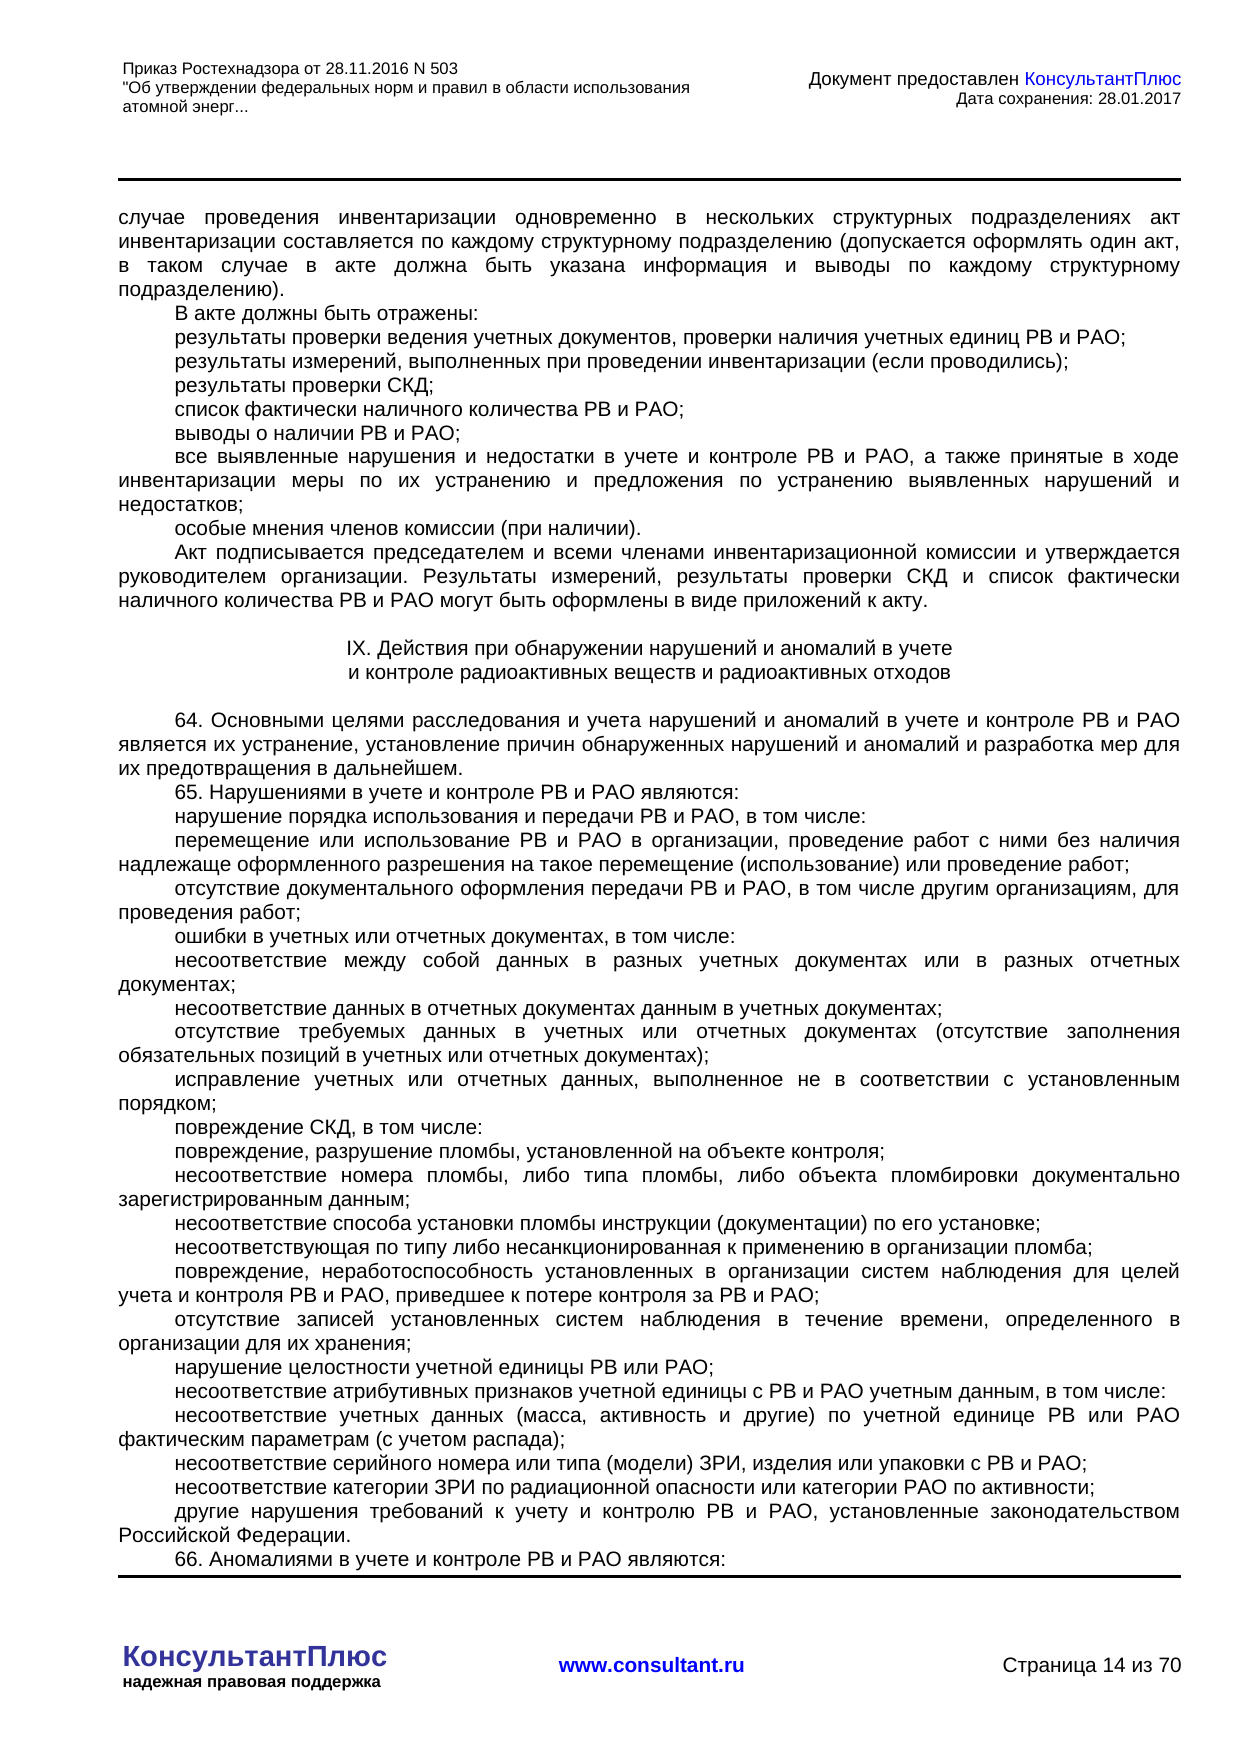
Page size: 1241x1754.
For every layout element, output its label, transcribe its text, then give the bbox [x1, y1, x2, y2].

text нарушение порядка использования и передачи РВ и РАО, в том числе: [118, 804, 1181, 828]
text отсутствие требуемых данных в учетных или отчетных документах (отсутствие заполнения обязательных позиций в учетных или отчетных документах); [118, 1019, 1181, 1067]
text отсутствие записей установленных систем наблюдения в течение времени, определенного в организации для их хранения; [118, 1307, 1181, 1355]
text повреждение, неработоспособность установленных в организации систем наблюдения для целей учета и контроля РВ и РАО, приведшее к потере контроля за РВ и РАО; [118, 1259, 1181, 1307]
text несоответствие данных в отчетных документах данным в учетных документах; [118, 995, 1181, 1019]
text и контроле радиоактивных веществ и радиоактивных отходов [118, 660, 1181, 684]
text отсутствие документального оформления передачи РВ и РАО, в том числе другим организациям, для проведения работ; [118, 876, 1181, 923]
text несоответствие номера пломбы, либо типа пломбы, либо объекта пломбировки документально зарегистрированным данным; [118, 1163, 1181, 1211]
text Акт подписывается председателем и всеми членами инвентаризационной комиссии и утверждается руководителем организации. Результаты измерений, результаты проверки СКД и список фактически наличного количества РВ и РАО могут быть оформлены в виде приложений к акту. [118, 540, 1181, 612]
text другие нарушения требований к учету и контролю РВ и РАО, установленные законодательством Российской Федерации. [118, 1498, 1181, 1546]
text выводы о наличии РВ и РАО; [118, 420, 1181, 444]
text исправление учетных или отчетных данных, выполненное не в соответствии с установленным порядком; [118, 1067, 1181, 1115]
text список фактически наличного количества РВ и РАО; [118, 396, 1181, 420]
text несоответствие между собой данных в разных учетных документах или в разных отчетных документах; [118, 947, 1181, 995]
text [118, 205, 1181, 301]
text ошибки в учетных или отчетных документах, в том числе: [118, 923, 1181, 947]
text особые мнения членов комиссии (при наличии). [118, 516, 1181, 540]
text результаты измерений, выполненных при проведении инвентаризации (если проводились); [118, 348, 1181, 372]
text все выявленные нарушения и недостатки в учете и контроле РВ и РАО, а также принятые в ходе инвентаризации меры по их устранению и предложения по устранению выявленных нарушений и недостатков; [118, 444, 1181, 516]
text несоответствие способа установки пломбы инструкции (документации) по его установке; [118, 1211, 1181, 1235]
text нарушение целостности учетной единицы РВ или РАО; [118, 1355, 1181, 1379]
text повреждение СКД, в том числе: [118, 1115, 1181, 1139]
text несоответствие серийного номера или типа (модели) ЗРИ, изделия или упаковки с РВ и РАО; [118, 1451, 1181, 1474]
text В акте должны быть отражены: [118, 301, 1181, 324]
text несоответствие атрибутивных признаков учетной единицы с РВ и РАО учетным данным, в том числе: [118, 1379, 1181, 1403]
text несоответствие категории ЗРИ по радиационной опасности или категории РАО по активности; [118, 1474, 1181, 1498]
text результаты проверки ведения учетных документов, проверки наличия учетных единиц РВ и РАО; [118, 324, 1181, 348]
text несоответствие учетных данных (масса, активность и другие) по учетной единице РВ или РАО фактическим параметрам (с учетом распада); [118, 1403, 1181, 1451]
text результаты проверки СКД; [118, 372, 1181, 396]
text перемещение или использование РВ и РАО в организации, проведение работ с ними без наличия надлежаще оформленного разрешения на такое перемещение (использование) или проведение работ; [118, 828, 1181, 876]
text 65. Нарушениями в учете и контроле РВ и РАО являются: [118, 780, 1181, 804]
text 64. Основными целями расследования и учета нарушений и аномалий в учете и контроле РВ и РАО является их устранение, установление причин обнаруженных нарушений и аномалий и разработка мер для их предотвращения в дальнейшем. [118, 708, 1181, 780]
text IX. Действия при обнаружении нарушений и аномалий в учете [118, 636, 1181, 660]
text несоответствующая по типу либо несанкционированная к применению в организации пломба; [118, 1235, 1181, 1259]
text повреждение, разрушение пломбы, установленной на объекте контроля; [118, 1139, 1181, 1163]
text 66. Аномалиями в учете и контроле РВ и РАО являются: [118, 1546, 1181, 1570]
